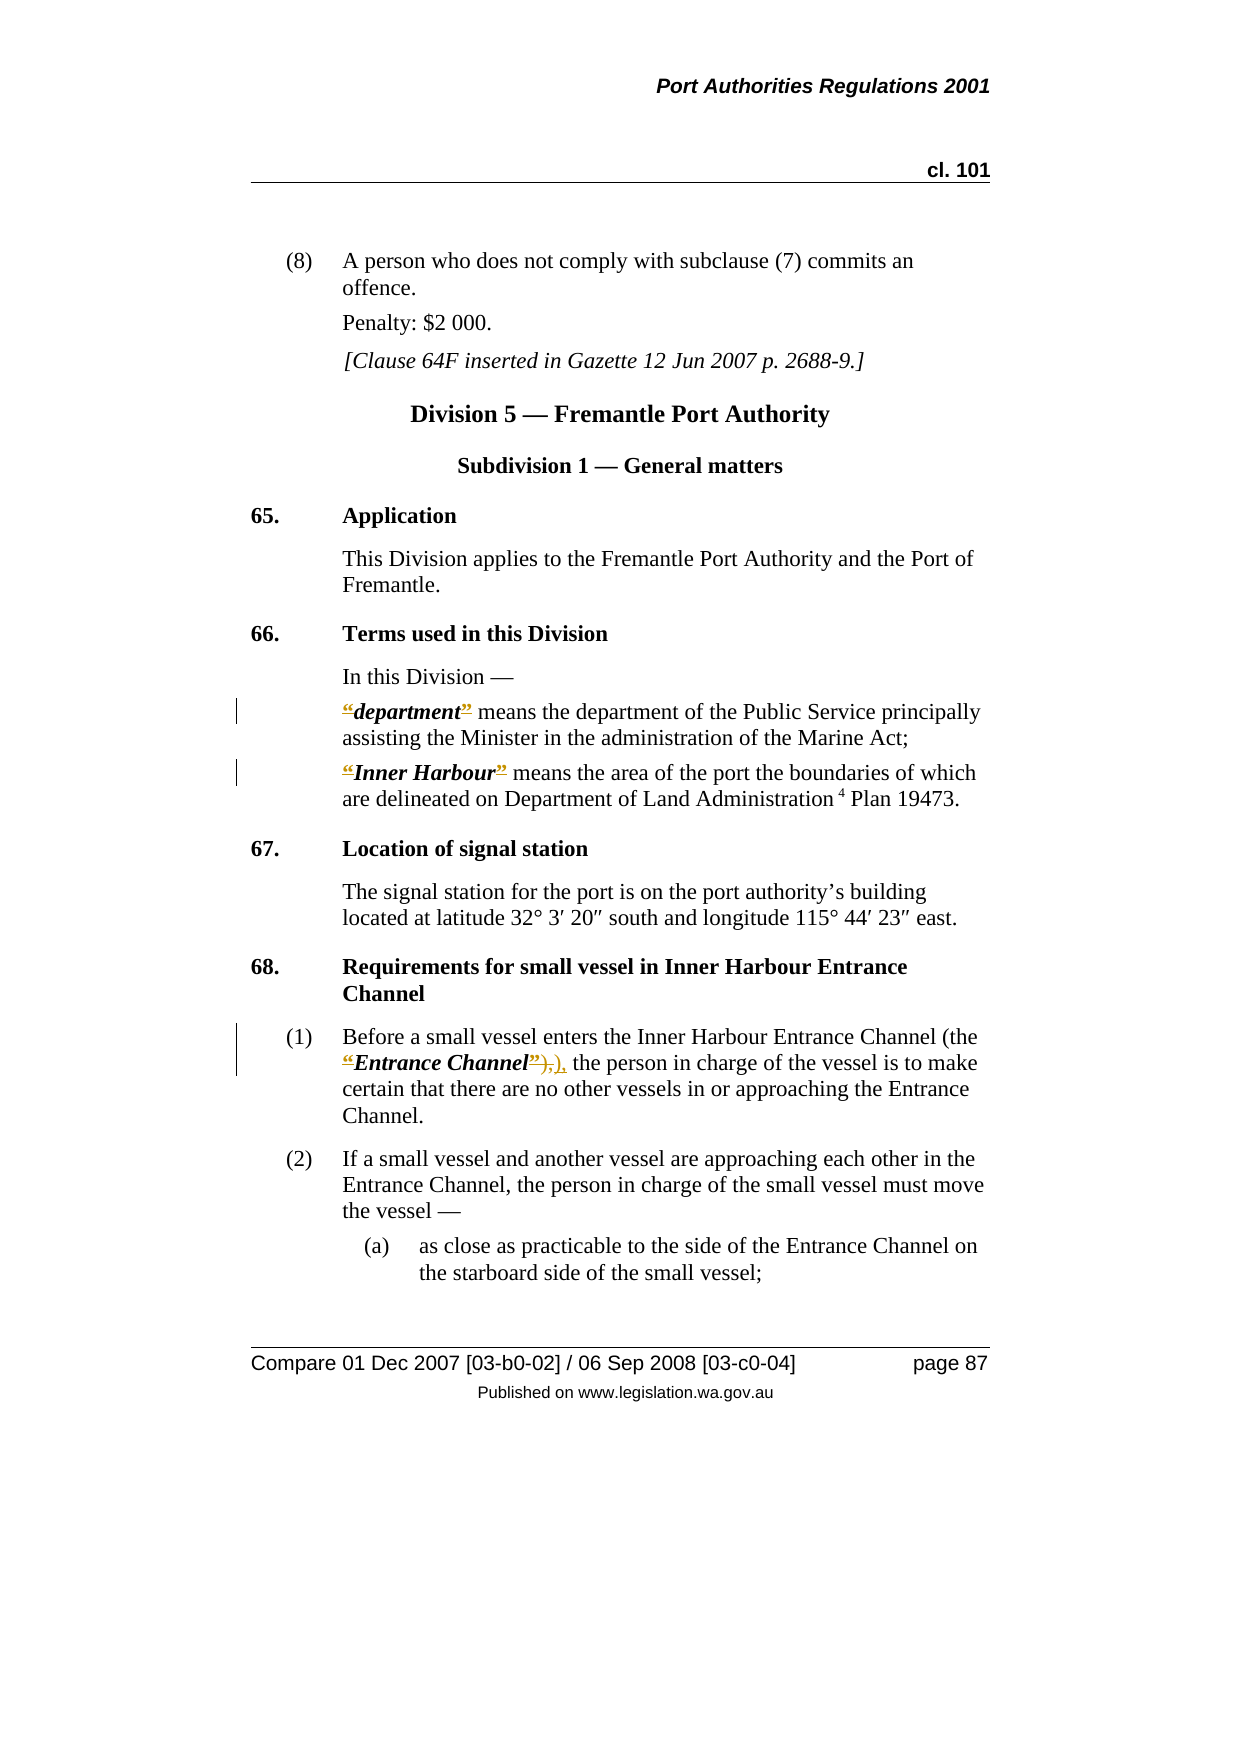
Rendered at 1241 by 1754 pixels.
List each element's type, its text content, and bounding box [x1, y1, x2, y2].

subtitle Division 5 — Fremantle Port Authority [251, 399, 990, 427]
text (2) If a small vessel and another vessel are approaching each other in the Entrance Channel, the person in charge of the small vessel must move the vessel — [251, 1145, 990, 1224]
subtitle 68. Requirements for small vessel in Inner Harbour Entrance Channel [251, 953, 990, 1006]
text [Clause 64F inserted in Gazette 12 Jun 2007 p. 2688-9.] [251, 347, 990, 374]
subtitle 67. Location of signal station [251, 835, 990, 861]
text (1) Before a small vessel enters the Inner Harbour Entrance Channel (the Entrance Channel the person in charge of the vessel is to make certain that there are no other vessels in or approaching the Entrance Channel. [251, 1023, 990, 1128]
text Inner Harbour means the area of the port the boundaries of which are delineated on Department of Land Administration 4 Plan 19473. [251, 759, 990, 812]
subtitle 66. Terms used in this Division [251, 620, 990, 647]
subtitle 65. Application [251, 502, 990, 528]
text (a) as close as practicable to the side of the Entrance Channel on the starboard side of the small vessel; [251, 1232, 990, 1285]
text The signal station for the port is on the port authority’s building located at latitude 32° 3′ 20″ south and longitude 115° 44′ 23″ east. [251, 878, 990, 931]
text department means the department of the Public Service principally assisting the Minister in the administration of the Marine Act; [251, 698, 990, 751]
text In this Division — [251, 663, 990, 690]
subtitle Subdivision 1 — General matters [251, 452, 990, 479]
text This Division applies to the Fremantle Port Authority and the Port of Fremantle. [251, 545, 990, 597]
text Penalty: $2 000. [251, 308, 990, 335]
text (8) A person who does not comply with subclause (7) commits an offence. [251, 247, 990, 300]
